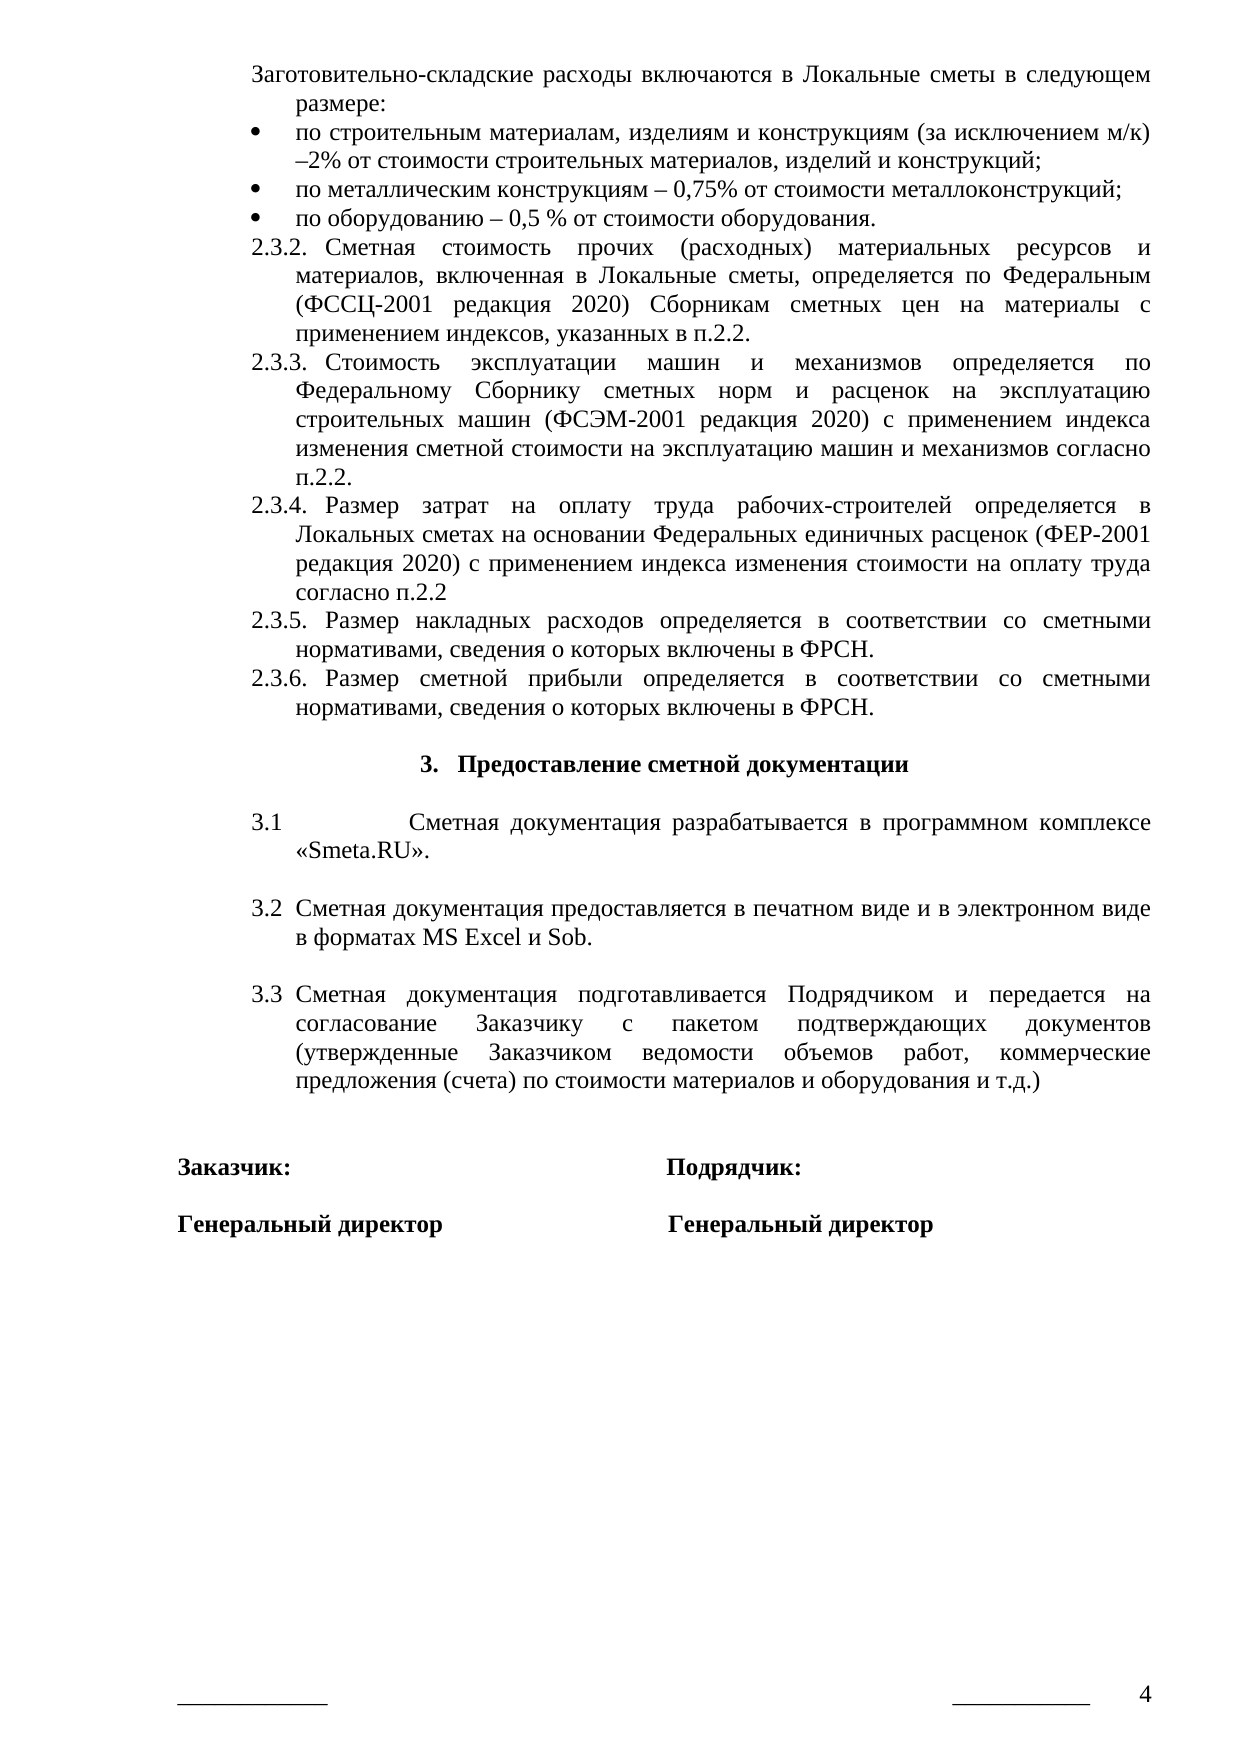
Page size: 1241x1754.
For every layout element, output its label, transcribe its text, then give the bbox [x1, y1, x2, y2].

list Сметная документация предоставляется в печатном виде и в электронном виде в форматах MS Excel и Sob. [251, 893, 1152, 950]
text Генеральный директор Генеральный директор [177, 1209, 1152, 1238]
text Заготовительно-складские расходы включаются в Локальные сметы в следующем размере: [251, 59, 1152, 117]
list Сметная документация подготавливается Подрядчиком и передается на согласование Заказчику с пакетом подтверждающих документов (утвержденные Заказчиком ведомости объемов работ, коммерческие предложения (счета) по стоимости материалов и оборудования и т.д.) [251, 979, 1152, 1094]
list по металлическим конструкциям – 0,75% от стоимости металлоконструкций; [251, 174, 1152, 203]
list Сметная стоимость прочих (расходных) материальных ресурсов и материалов, включенная в Локальные сметы, определяется по Федеральным (ФССЦ-2001 редакция 2020) Сборникам сметных цен на материалы с применением индексов, указанных в п.2.2. [251, 232, 1152, 347]
list Сметная документация разрабатывается в программном комплексе «Smeta.RU». [251, 807, 1152, 864]
list Размер накладных расходов определяется в соответствии со сметными нормативами, сведения о которых включены в ФРСН. [251, 605, 1152, 663]
list Предоставление сметной документации [177, 749, 1152, 778]
list по оборудованию – 0,5 % от стоимости оборудования. [251, 203, 1152, 232]
list Стоимость эксплуатации машин и механизмов определяется по Федеральному Сборнику сметных норм и расценок на эксплуатацию строительных машин (ФСЭМ-2001 редакция 2020) с применением индекса изменения сметной стоимости на эксплуатацию машин и механизмов согласно п.2.2. [251, 347, 1152, 490]
text Заказчик: Подрядчик: [177, 1152, 1152, 1180]
list Размер затрат на оплату труда рабочих-строителей определяется в Локальных сметах на основании Федеральных единичных расценок (ФЕР-2001 редакция 2020) с применением индекса изменения стоимости на оплату труда согласно п.2.2 [251, 490, 1152, 605]
list по строительным материалам, изделиям и конструкциям (за исключением м/к) –2% от стоимости строительных материалов, изделий и конструкций; [251, 117, 1152, 174]
list Размер сметной прибыли определяется в соответствии со сметными нормативами, сведения о которых включены в ФРСН. [251, 663, 1152, 720]
